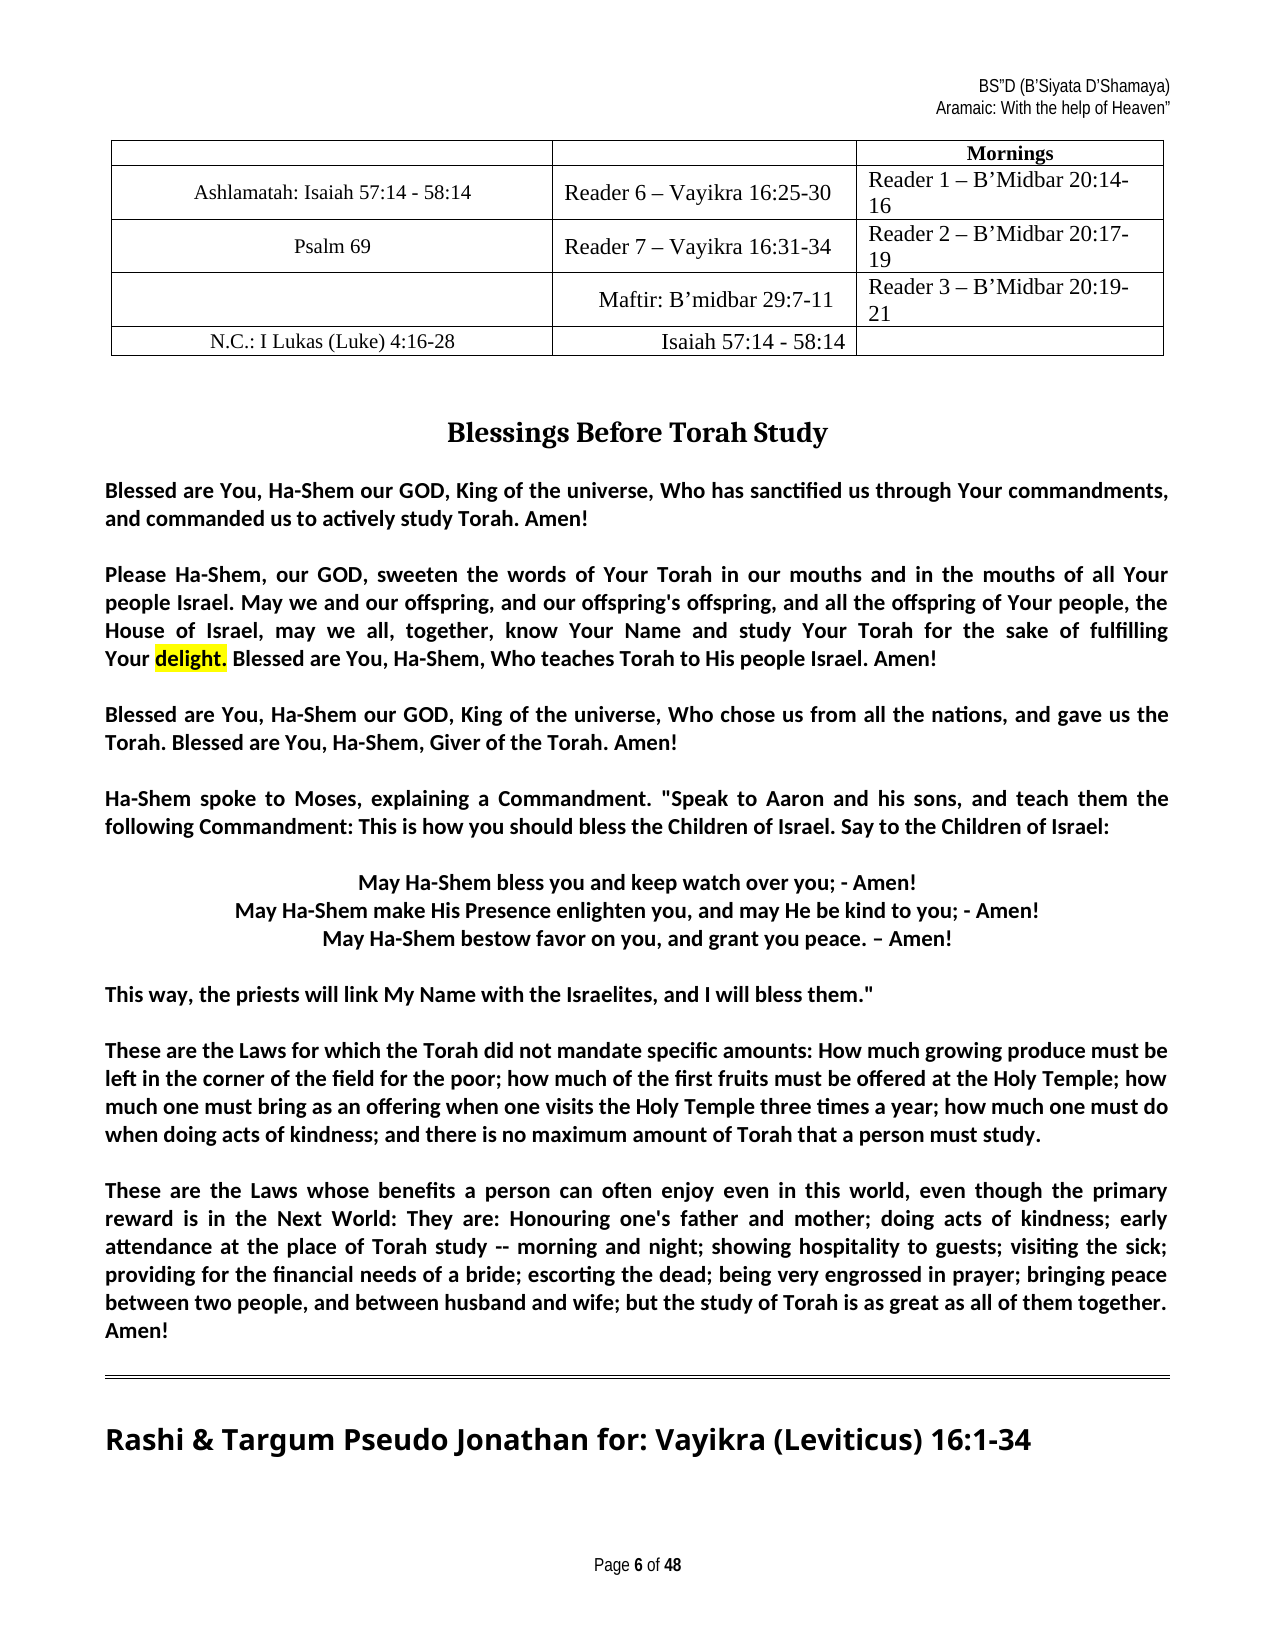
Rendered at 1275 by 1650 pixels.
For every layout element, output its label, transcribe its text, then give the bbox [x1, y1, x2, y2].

table_cell Reader 2 – B’Midbar 20:17-19 [857, 220, 1163, 272]
text Please Ha-Shem, our GOD, sweeten the words of Your Torah in our mouths and in the mouths of all Your people Israel. May we and our offspring, and our offspring's offspring, and all the offspring of Your people, the House of Israel, may we all, together, know Your Name and study Your Torah for the sake of fulfilling Your delight. Blessed are You, Ha-Shem, Who teaches Torah to His people Israel. Amen! [105, 560, 1170, 672]
table_cell Reader 7 – Vayikra 16:31-34 [553, 220, 856, 272]
text Rashi & Targum Pseudo Jonathan for: Vayikra (Leviticus) ‎‎16:1-34 [105, 1419, 1170, 1459]
text Blessed are You, Ha-Shem our GOD, King of the universe, Who chose us from all the nations, and gave us the Torah. Blessed are You, Ha-Shem, Giver of the Torah. Amen! [105, 700, 1170, 756]
table_cell N.C.: I Lukas (Luke) 4:16-28 [112, 327, 552, 355]
table_cell Reader 6 – Vayikra 16:25-30 [553, 166, 856, 218]
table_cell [857, 141, 1163, 165]
text Blessed are You, Ha-Shem our GOD, King of the universe, Who has sanctified us through Your commandments, and commanded us to actively study Torah. Amen! [105, 476, 1170, 532]
table_cell Isaiah 57:14 - 58:14 [553, 327, 856, 355]
text May Ha-Shem bless you and keep watch over you; - Amen! [105, 868, 1170, 896]
text Ha-Shem spoke to Moses, explaining a Commandment. "Speak to Aaron and his sons, and teach them the following Commandment: This is how you should bless the Children of Israel. Say to the Children of Israel: [105, 784, 1170, 840]
table_cell Psalm 69 [112, 220, 552, 272]
text May Ha-Shem make His Presence enlighten you, and may He be kind to you; - Amen! [105, 896, 1170, 924]
table_cell [112, 141, 552, 165]
table_cell Reader 1 – B’Midbar 20:14-16 [857, 166, 1163, 218]
text These are the Laws whose benefits a person can often enjoy even in this world, even though the primary reward is in the Next World: They are: Honouring one's father and mother; doing acts of kindness; early attendance at the place of Torah study -- morning and night; showing hospitality to guests; visiting the sick; providing for the financial needs of a bride; escorting the dead; being very engrossed in prayer; bringing peace between two people, and between husband and wife; but the study of Torah is as great as all of them together. Amen! [105, 1176, 1170, 1344]
text May Ha-Shem bestow favor on you, and grant you peace. – Amen! [105, 924, 1170, 952]
text Blessings Before Torah Study [105, 416, 1170, 449]
table_cell Reader 3 – B’Midbar 20:19-21 [857, 273, 1163, 326]
table_cell Ashlamatah: Isaiah 57:14 - 58:14 [112, 166, 552, 218]
table_cell Maftir: B’midbar 29:7-11 [553, 273, 856, 326]
text This way, the priests will link My Name with the Israelites, and I will bless them." [105, 980, 1170, 1008]
table_cell [112, 273, 552, 326]
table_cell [553, 141, 856, 165]
table_cell [857, 327, 1163, 355]
text These are the Laws for which the Torah did not mandate specific amounts: How much growing produce must be left in the corner of the field for the poor; how much of the first fruits must be offered at the Holy Temple; how much one must bring as an offering when one visits the Holy Temple three times a year; how much one must do when doing acts of kindness; and there is no maximum amount of Torah that a person must study. [105, 1036, 1170, 1148]
